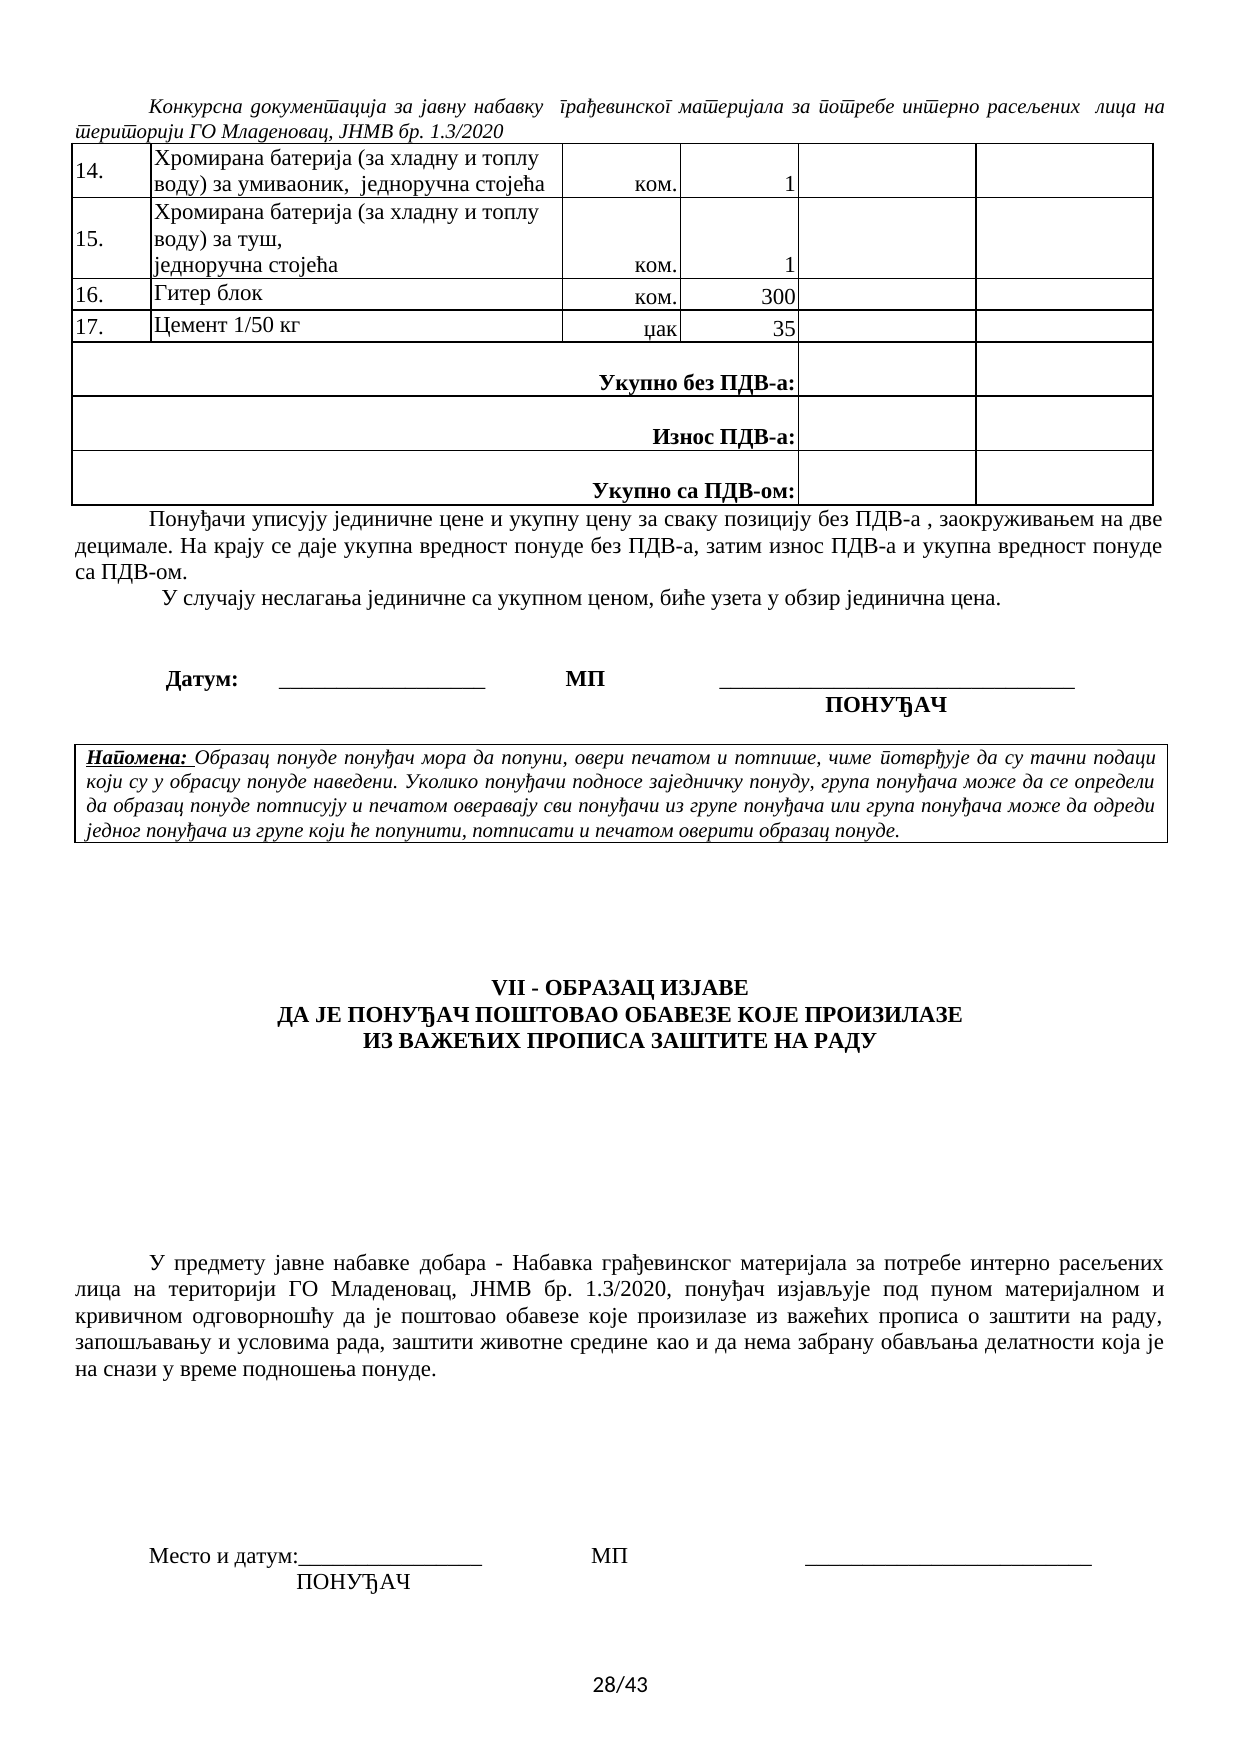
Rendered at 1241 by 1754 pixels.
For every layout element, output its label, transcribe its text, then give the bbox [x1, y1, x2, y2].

text У случају неслагања јединичне са укупном ценом, биће узета у обзир јединична цена. [75, 584, 1165, 611]
table_cell [977, 311, 1152, 341]
table_cell Хромирана батерија (за хладну и топлу воду) за умиваоник, једноручна стојећа [152, 144, 562, 197]
table_cell [977, 397, 1152, 449]
table_cell 300 [681, 279, 798, 309]
table_header Напомена: Образац понуде понуђач мора да попуни, овери печатом и потпише, чиме потврђује да су тачни подаци који су у обрасцу понуде наведени. Уколико понуђачи подносе заједничку понуду, група понуђача може да се определи да образац понуде потписују и печатом оверавају сви понуђачи из групе понуђача или група понуђача може да одреди једног понуђача из групе који ће попунити, потписати и печатом оверити образац понуде. [76, 745, 1167, 842]
table_cell [977, 144, 1152, 197]
table_cell 17. [73, 311, 150, 341]
table_cell [799, 198, 975, 277]
table_cell [799, 343, 975, 395]
table_cell Износ ПДВ-а: [73, 397, 798, 449]
text У предмету јавне набавке добара - Набавка грађевинског материјала за потребе интерно расељених лица на територији ГО Младеновац, ЈНМВ бр. 1.3/2020, понуђач изјављује под пуном материјалном и кривичном одговорношћу да је поштовао обавезе које произилазе из важећих прописа о заштити на раду, запошљавању и условима рада, заштити животне средине као и да нема забрану обављања делатности која је на снази у време подношења понуде. [75, 1249, 1165, 1381]
table_cell ком. [563, 279, 680, 309]
table_cell [799, 397, 975, 449]
table_cell 1 [681, 198, 798, 277]
table_cell ком. [563, 198, 680, 277]
table_cell [799, 311, 975, 341]
table_cell 1 [681, 144, 798, 197]
table_cell 35 [681, 311, 798, 341]
text VII - ОБРАЗАЦ ИЗЈАВЕ [75, 974, 1165, 1001]
table_cell [799, 279, 975, 309]
table_cell [977, 198, 1152, 277]
table_cell [977, 343, 1152, 395]
table_cell [977, 279, 1152, 309]
table_cell Цемент 1/50 кг [152, 311, 562, 341]
text Место и датум:________________ МП _________________________ ПОНУЂАЧ [75, 1516, 1165, 1594]
text ДА ЈЕ ПОНУЂАЧ ПОШТОВАО ОБАВЕЗЕ КОЈЕ ПРОИЗИЛАЗЕ [75, 1001, 1165, 1027]
table_cell Укупно са ПДВ-ом: [73, 451, 798, 504]
table_cell [977, 451, 1152, 504]
table_cell Гитер блок [152, 279, 562, 309]
text ПОНУЂАЧ [75, 692, 1165, 718]
table_cell Хромирана батерија (за хладну и топлу воду) за туш, једноручна стојећа [152, 198, 562, 277]
table_cell Укупно без ПДВ-а: [73, 343, 798, 395]
table_cell [799, 144, 975, 197]
text Датум: __________________ МП _______________________________ [75, 665, 1165, 692]
text ИЗ ВАЖЕЋИХ ПРОПИСА ЗАШТИТЕ НА РАДУ [75, 1027, 1165, 1053]
table_cell [799, 451, 975, 504]
text Понуђачи уписују јединичне цене и укупну цену за сваку позицију без ПДВ-а , заокруживањем на две децимале. На крају се даје укупна вредност понуде без ПДВ-а, затим износ ПДВ-а и укупна вредност понуде са ПДВ-ом. [75, 505, 1165, 584]
table_cell 16. [73, 279, 150, 309]
table_cell џак [563, 311, 680, 341]
table_cell ком. [563, 144, 680, 197]
table_cell 15. [73, 198, 150, 277]
table_cell 14. [73, 144, 150, 197]
